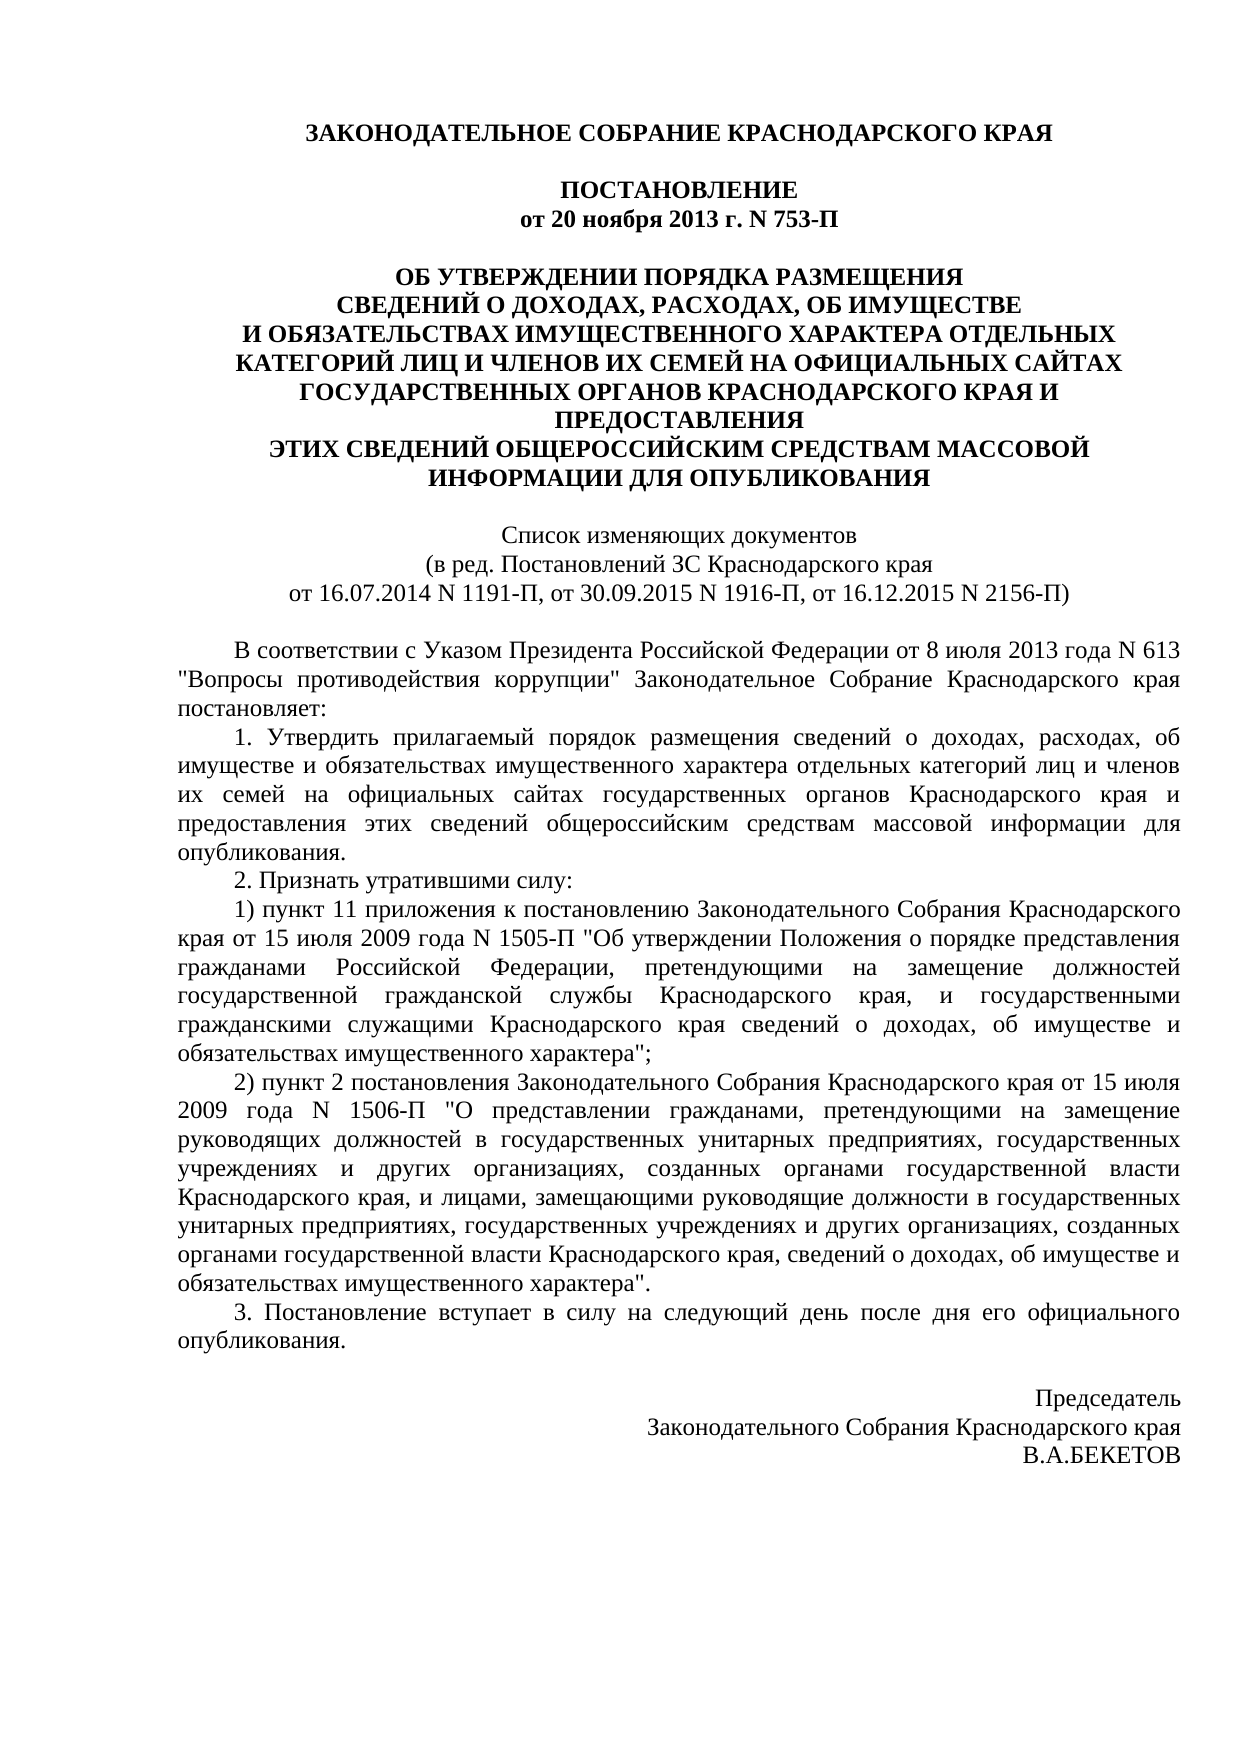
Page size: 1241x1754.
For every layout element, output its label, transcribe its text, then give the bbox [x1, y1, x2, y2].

text Список изменяющих документов [177, 521, 1181, 549]
title ГОСУДАРСТВЕННЫХ ОРГАНОВ КРАСНОДАРСКОГО КРАЯ И ПРЕДОСТАВЛЕНИЯ [177, 377, 1181, 434]
text (в ред. Постановлений ЗС Краснодарского края [177, 549, 1181, 578]
title ПОСТАНОВЛЕНИЕ [177, 176, 1181, 204]
title ЗАКОНОДАТЕЛЬНОЕ СОБРАНИЕ КРАСНОДАРСКОГО КРАЯ [177, 118, 1181, 147]
text от 16.07.2014 N 1191-П, от 30.09.2015 N 1916-П, от 16.12.2015 N 2156-П) [177, 578, 1181, 607]
title ИНФОРМАЦИИ ДЛЯ ОПУБЛИКОВАНИЯ [177, 463, 1181, 492]
title И ОБЯЗАТЕЛЬСТВАХ ИМУЩЕСТВЕННОГО ХАРАКТЕРА ОТДЕЛЬНЫХ [177, 319, 1181, 348]
title СВЕДЕНИЙ О ДОХОДАХ, РАСХОДАХ, ОБ ИМУЩЕСТВЕ [177, 291, 1181, 319]
text 2) пункт 2 постановления Законодательного Собрания Краснодарского края от 15 июля 2009 года N 1506-П "О представлении гражданами, претендующими на замещение руководящих должностей в государственных унитарных предприятиях, государственных учреждениях и других организациях, созданных органами государственной власти Краснодарского края, и лицами, замещающими руководящие должности в государственных унитарных предприятиях, государственных учреждениях и других организациях, созданных органами государственной власти Краснодарского края, сведений о доходах, об имуществе и обязательствах имущественного характера". [177, 1067, 1181, 1297]
text Председатель [177, 1383, 1181, 1412]
title ЭТИХ СВЕДЕНИЙ ОБЩЕРОССИЙСКИМ СРЕДСТВАМ МАССОВОЙ [177, 434, 1181, 463]
title от 20 ноября 2013 г. N 753-П [177, 204, 1181, 233]
text В.А.БЕКЕТОВ [177, 1441, 1181, 1469]
text 3. Постановление вступает в силу на следующий день после дня его официального опубликования. [177, 1297, 1181, 1354]
text В соответствии с Указом Президента Российской Федерации от 8 июля 2013 года N 613 "Вопросы противодействия коррупции" Законодательное Собрание Краснодарского края постановляет: [177, 636, 1181, 722]
text 1. Утвердить прилагаемый порядок размещения сведений о доходах, расходах, об имуществе и обязательствах имущественного характера отдельных категорий лиц и членов их семей на официальных сайтах государственных органов Краснодарского края и предоставления этих сведений общероссийским средствам массовой информации для опубликования. [177, 722, 1181, 866]
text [177, 1412, 1181, 1441]
title ОБ УТВЕРЖДЕНИИ ПОРЯДКА РАЗМЕЩЕНИЯ [177, 262, 1181, 291]
title КАТЕГОРИЙ ЛИЦ И ЧЛЕНОВ ИХ СЕМЕЙ НА ОФИЦИАЛЬНЫХ САЙТАХ [177, 348, 1181, 377]
text 1) пункт 11 приложения к постановлению Законодательного Собрания Краснодарского края от 15 июля 2009 года N 1505-П "Об утверждении Положения о порядке представления гражданами Российской Федерации, претендующими на замещение должностей государственной гражданской службы Краснодарского края, и государственными гражданскими служащими Краснодарского края сведений о доходах, об имуществе и обязательствах имущественного характера"; [177, 894, 1181, 1067]
text 2. Признать утратившими силу: [177, 866, 1181, 894]
